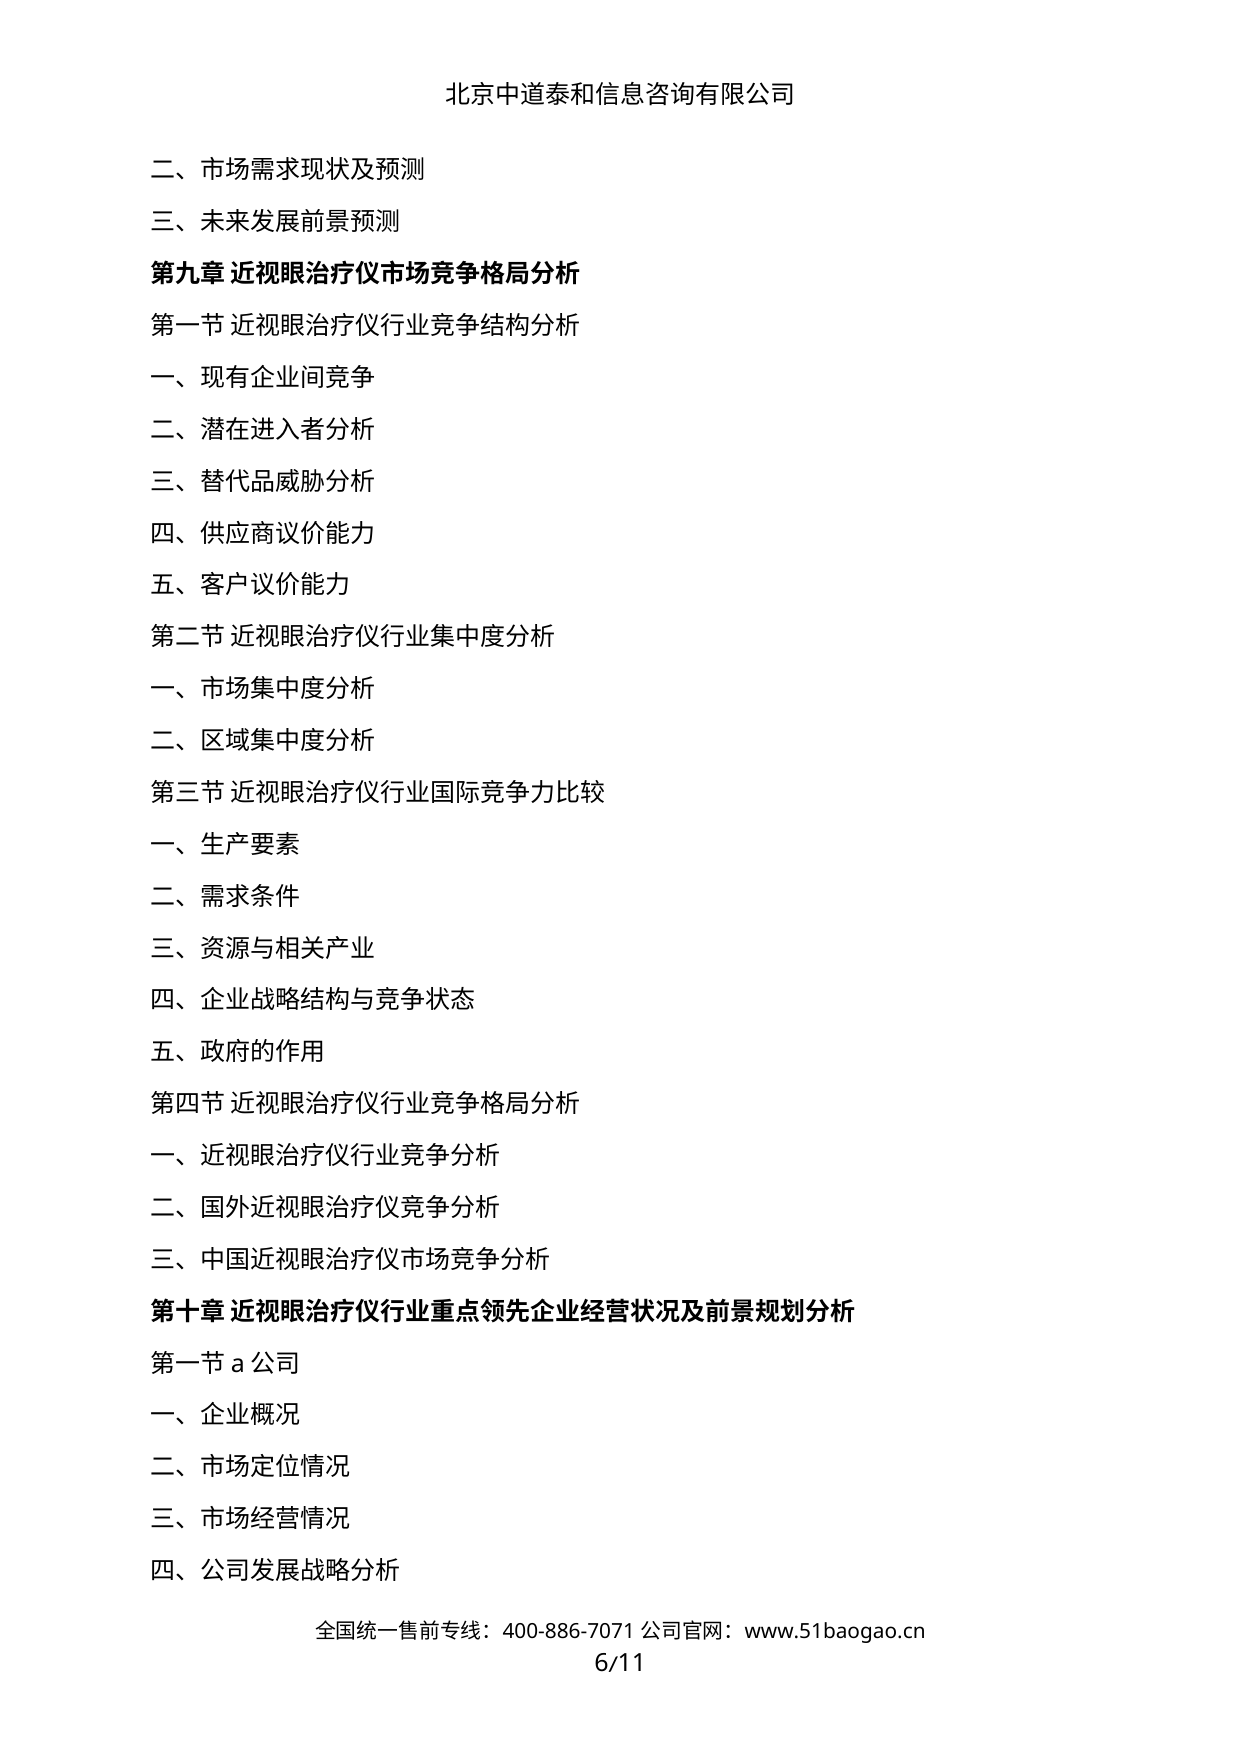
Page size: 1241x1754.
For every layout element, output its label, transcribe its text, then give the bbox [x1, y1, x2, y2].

text 四、供应商议价能力 [150, 513, 1090, 549]
text 二、区域集中度分析 [150, 721, 1090, 757]
text 一、现有企业间竞争 [150, 357, 1090, 394]
text 第十章 近视眼治疗仪行业重点领先企业经营状况及前景规划分析 [150, 1291, 1090, 1327]
text 一、生产要素 [150, 824, 1090, 861]
text 第九章 近视眼治疗仪市场竞争格局分析 [150, 254, 1090, 290]
text 三、市场经营情况 [150, 1499, 1090, 1535]
text 三、替代品威胁分析 [150, 461, 1090, 497]
text 第二节 近视眼治疗仪行业集中度分析 [150, 617, 1090, 653]
text 三、中国近视眼治疗仪市场竞争分析 [150, 1239, 1090, 1276]
text 一、近视眼治疗仪行业竞争分析 [150, 1136, 1090, 1172]
text 四、公司发展战略分析 [150, 1551, 1090, 1587]
text 二、国外近视眼治疗仪竞争分析 [150, 1187, 1090, 1224]
text 二、需求条件 [150, 876, 1090, 912]
text 第四节 近视眼治疗仪行业竞争格局分析 [150, 1084, 1090, 1120]
text 第一节 近视眼治疗仪行业竞争结构分析 [150, 306, 1090, 342]
text 三、未来发展前景预测 [150, 202, 1090, 238]
text 一、企业概况 [150, 1395, 1090, 1431]
text 三、资源与相关产业 [150, 928, 1090, 964]
text 四、企业战略结构与竞争状态 [150, 980, 1090, 1016]
text 二、潜在进入者分析 [150, 409, 1090, 446]
text 二、市场需求现状及预测 [150, 150, 1090, 186]
text 第一节 a公司 [150, 1343, 1090, 1379]
text 五、政府的作用 [150, 1032, 1090, 1068]
text 二、市场定位情况 [150, 1447, 1090, 1483]
text 五、客户议价能力 [150, 565, 1090, 601]
text 第三节 近视眼治疗仪行业国际竞争力比较 [150, 772, 1090, 809]
text 一、市场集中度分析 [150, 669, 1090, 705]
